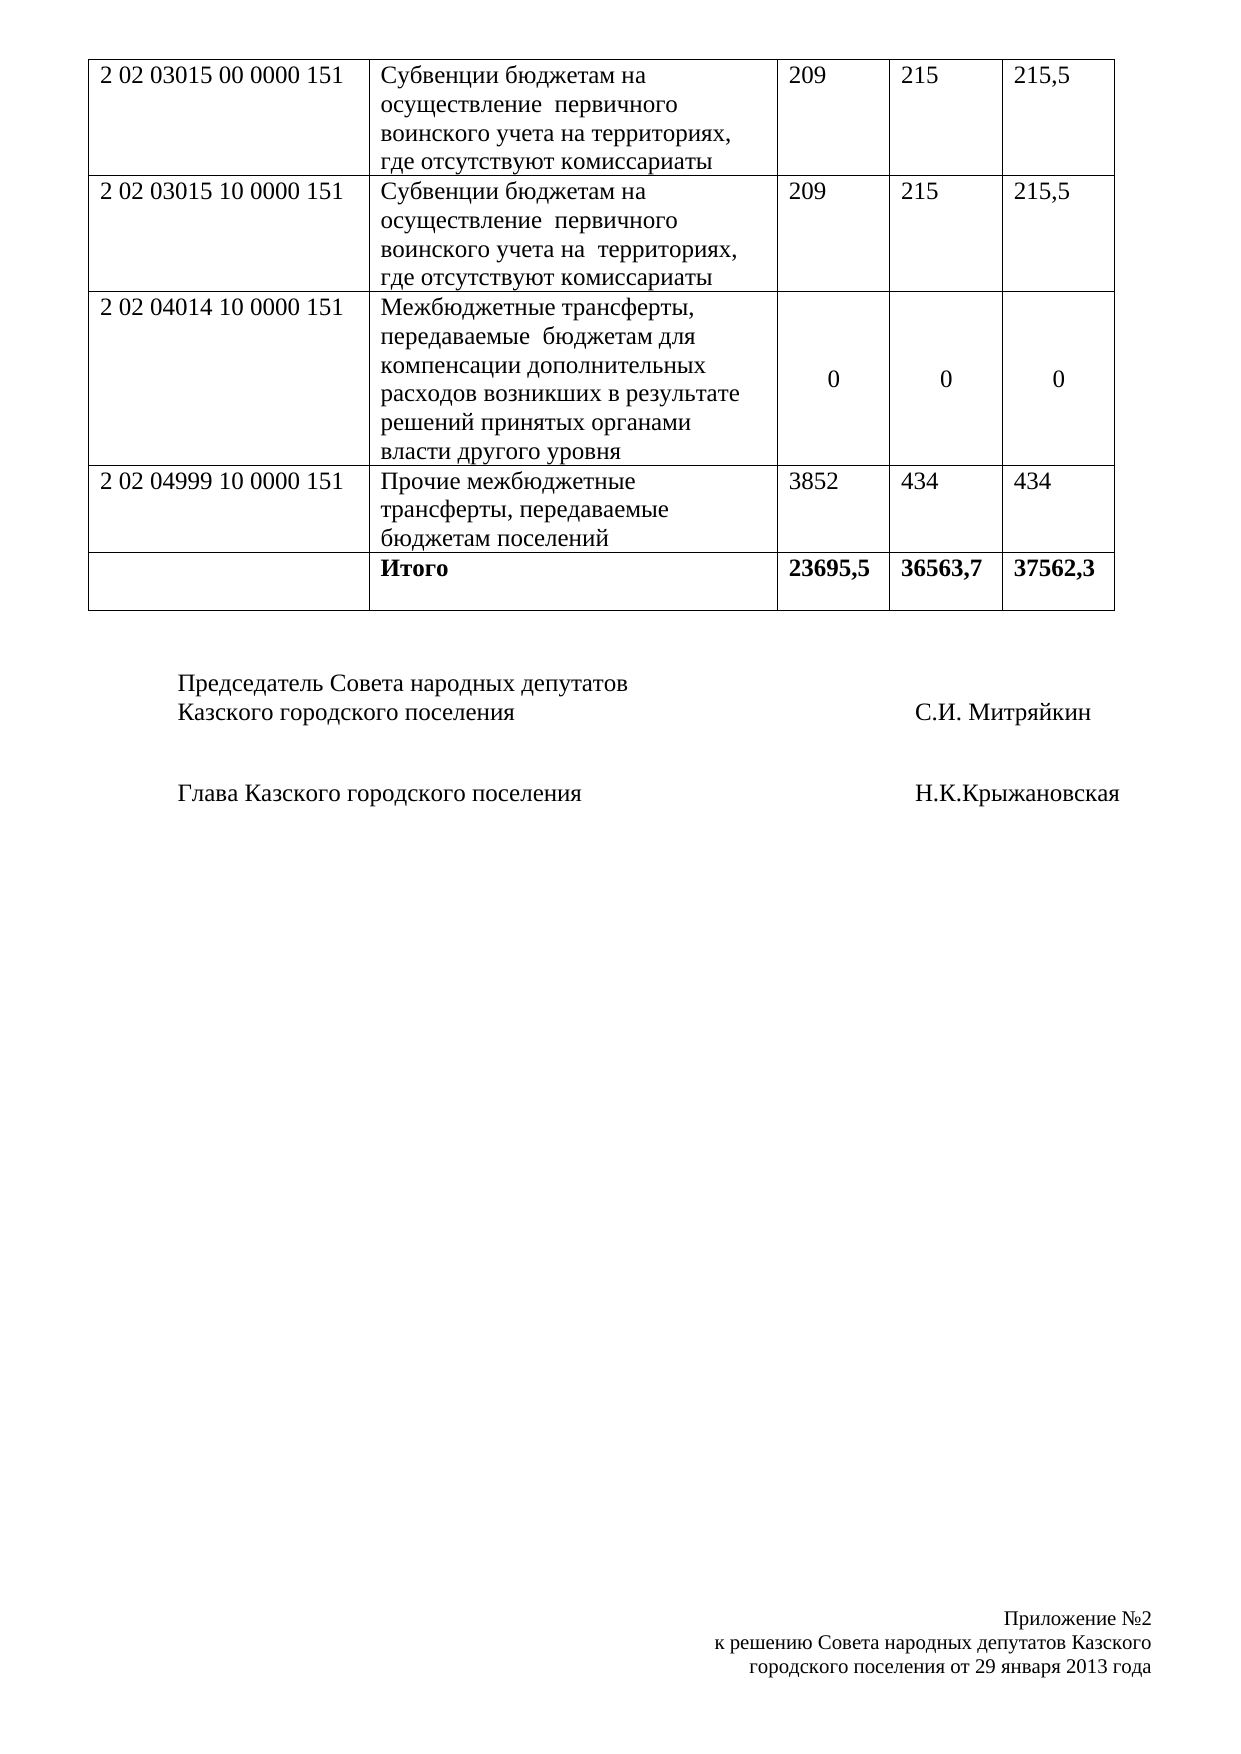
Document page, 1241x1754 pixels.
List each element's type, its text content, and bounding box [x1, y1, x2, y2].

text городского поселения от 29 января 2013 года [177, 1654, 1152, 1678]
table_cell 0 [890, 292, 1002, 465]
table_cell 37562,3 [1003, 553, 1114, 610]
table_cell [370, 60, 777, 175]
table_cell 0 [1003, 292, 1114, 465]
table_cell 215,5 [1003, 60, 1114, 175]
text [177, 1630, 1152, 1654]
text Глава Казского городского поселения Н.К.Крыжановская [177, 778, 1152, 807]
table_cell 2 02 04999 10 0000 151 [89, 466, 369, 552]
table_cell 215 [890, 60, 1002, 175]
text Казского городского поселения С.И. Митряйкин [177, 697, 1152, 726]
table_cell 3852 [778, 466, 889, 552]
table_cell 209 [778, 60, 889, 175]
table_cell Итого [370, 553, 777, 610]
table_cell 0 [778, 292, 889, 465]
table_cell 215,5 [1003, 176, 1114, 291]
text Приложение №2 [177, 1606, 1152, 1630]
table_cell 2 02 03015 10 0000 151 [89, 176, 369, 291]
table_cell 36563,7 [890, 553, 1002, 610]
table_cell 2 02 04014 10 0000 151 [89, 292, 369, 465]
table_cell 434 [890, 466, 1002, 552]
table_cell Межбюджетные трансферты, передаваемые бюджетам для компенсации дополнительных расходов возникших в результате решений принятых органами власти другого уровня [370, 292, 777, 465]
text Председатель Совета народных депутатов [177, 668, 1152, 697]
table_cell Прочие межбюджетные трансферты, передаваемые бюджетам поселений [370, 466, 777, 552]
table_cell 2 02 03015 00 0000 151 [89, 60, 369, 175]
table_cell [89, 553, 369, 610]
table_cell 215 [890, 176, 1002, 291]
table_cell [370, 176, 777, 291]
table_cell 23695,5 [778, 553, 889, 610]
table_cell 434 [1003, 466, 1114, 552]
table_cell 209 [778, 176, 889, 291]
